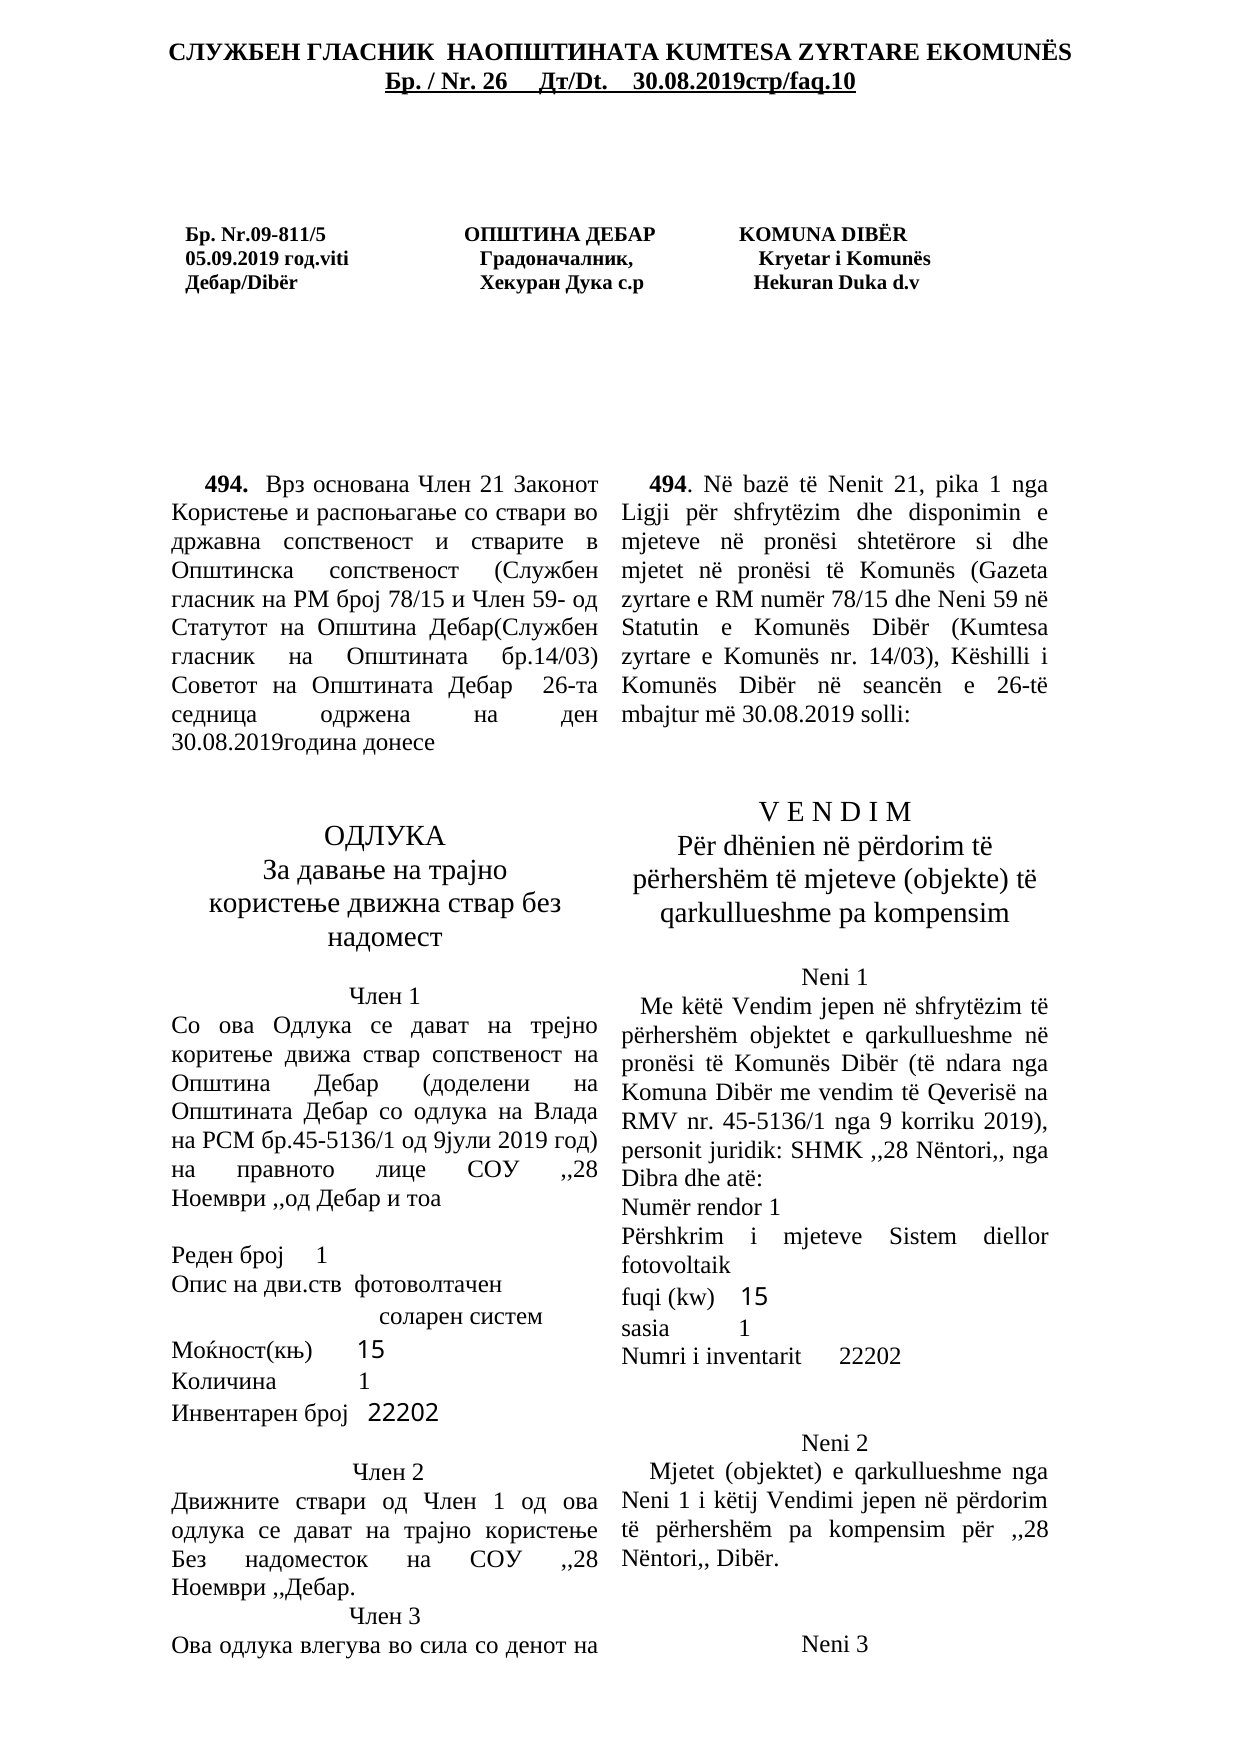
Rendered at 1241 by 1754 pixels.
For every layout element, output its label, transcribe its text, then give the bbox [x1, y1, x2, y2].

table_header ОПШТИНА ДЕБАР KOMUNA DIBËR Градоначалник, Kryetar i Komunës Хекуран Дука с.р Hekuran Duka d.v [401, 222, 1066, 294]
table_header 494. Në bazë të Nenit 21, pika 1 nga Ligji për shfrytëzim dhe disponimin e mjeteve në pronësi shtetërore si dhe mjetet në pronësi të Komunës (Gazeta zyrtare e RM numër 78/15 dhe Neni 59 në Statutin e Komunës Dibër (Kumtesa zyrtare e Komunës nr. 14/03), Këshilli i Komunës Dibër në seancën e 26-të mbajtur më 30.08.2019 solli: V E N D I M Për dhënien në përdorim të përhershëm të mjeteve (objekte) të qarkullueshme pa kompensim Neni 1 Me këtë Vendim jepen në shfrytëzim të përhershëm objektet e qarkullueshme në pronësi të Komunës Dibër (të ndara nga Komuna Dibër me vendim të Qeverisë na RMV nr. 45-5136/1 nga 9 korriku 2019), personit juridik: SHМK ,,28 Nëntori,, nga Dibra dhe atë: Numër rendor 1 Përshkrim i mjeteve Sistem diellor fotovoltaik fuqi (kw) 15 sasia 1 Numri i inventarit 22202 Neni 2 Mjetet (objektet) e qarkullueshme nga Neni 1 i këtij Vendimi jepen në përdorim të përhershëm pa kompensim për ,,28 Nëntori,, Dibër. Neni 3 Ky Vendim hyn në fuqi nga dita e sjelljes dhe do të shpallet në Kumtesën zyrtare të Komunës Dibër. [610, 469, 1060, 1659]
table_header Бр. Nr.09-811/5 05.09.2019 год.viti Дебар/Dibër [174, 222, 401, 294]
